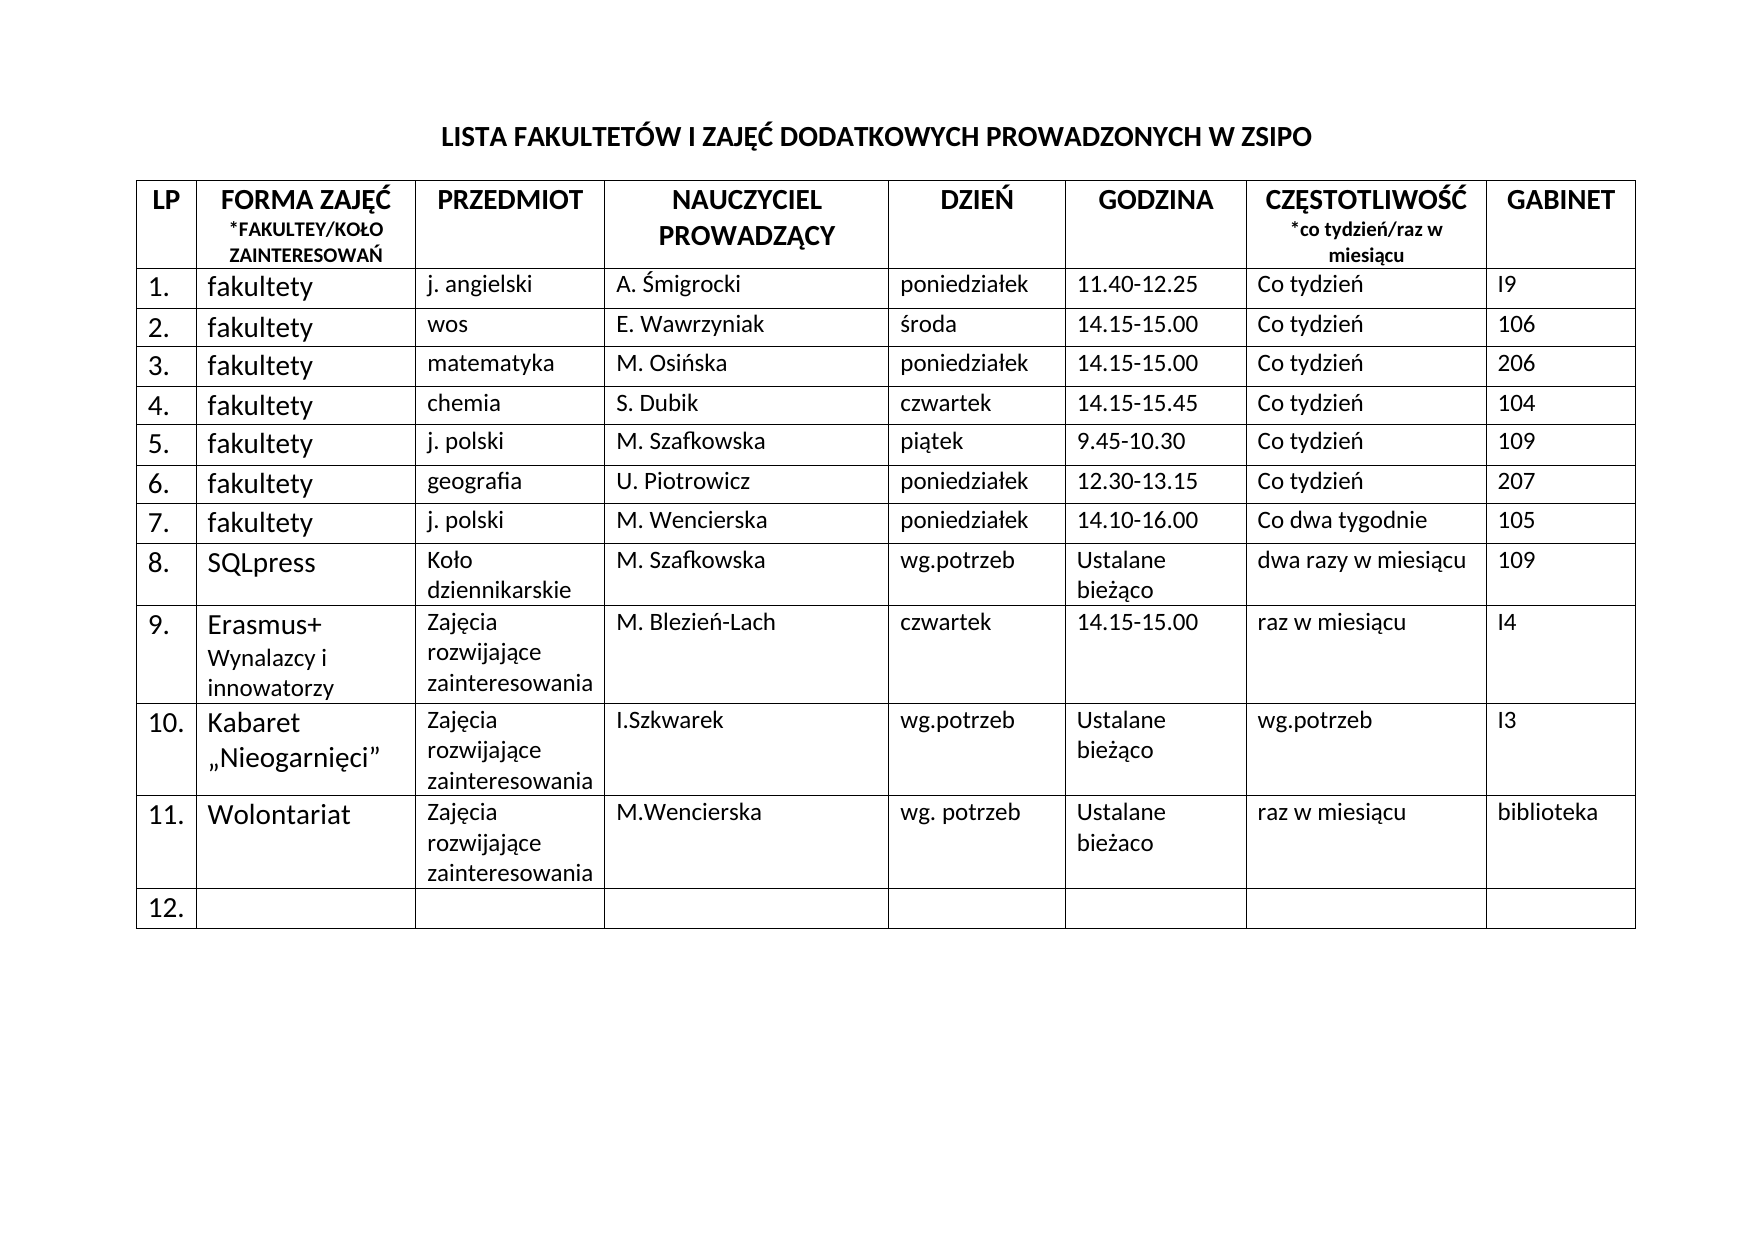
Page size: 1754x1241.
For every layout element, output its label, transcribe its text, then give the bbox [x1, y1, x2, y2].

table_cell poniedziałek [889, 466, 1065, 503]
table_cell M. Blezień-Lach [605, 606, 888, 703]
table_cell wg.potrzeb [889, 704, 1065, 795]
table_cell A. Śmigrocki [605, 269, 888, 308]
table_cell wos [416, 309, 604, 346]
table_header FORMA ZAJĘĆ *FAKULTEY/KOŁO ZAINTERESOWAŃ [197, 181, 415, 267]
table_cell Zajęcia rozwijające zainteresowania [416, 704, 604, 795]
table_header PRZEDMIOT [416, 181, 604, 267]
table_cell M. Szafkowska [605, 425, 888, 464]
table_cell [889, 889, 1065, 928]
table_cell Co tydzień [1247, 387, 1486, 424]
table_header GODZINA [1066, 181, 1246, 267]
table_cell poniedziałek [889, 347, 1065, 386]
table_cell U. Piotrowicz [605, 466, 888, 503]
table_cell matematyka [416, 347, 604, 386]
table_cell I9 [1487, 269, 1635, 308]
table_cell 11.40-12.25 [1066, 269, 1246, 308]
table_cell 109 [1487, 425, 1635, 464]
table_cell 9. [137, 606, 196, 703]
table_cell 3. [137, 347, 196, 386]
table_cell 2. [137, 309, 196, 346]
table_cell 10. [137, 704, 196, 795]
table_cell poniedziałek [889, 504, 1065, 543]
table_cell Co dwa tygodnie [1247, 504, 1486, 543]
table_cell poniedziałek [889, 269, 1065, 308]
table_cell 104 [1487, 387, 1635, 424]
table_cell raz w miesiącu [1247, 606, 1486, 703]
table_header GABINET [1487, 181, 1635, 267]
table_cell fakultety [197, 347, 415, 386]
table_header LP [137, 181, 196, 267]
table_cell j. polski [416, 504, 604, 543]
table_cell E. Wawrzyniak [605, 309, 888, 346]
table_cell 105 [1487, 504, 1635, 543]
table_cell M. Osińska [605, 347, 888, 386]
table_cell Kabaret „Nieogarnięci” [197, 704, 415, 795]
text LISTA FAKULTETÓW I ZAJĘĆ DODATKOWYCH PROWADZONYCH W ZSIPO [148, 118, 1606, 154]
table_cell fakultety [197, 269, 415, 308]
table_cell Ustalane bieżaco [1066, 796, 1246, 888]
table_cell 109 [1487, 544, 1635, 605]
table_cell Co tydzień [1247, 309, 1486, 346]
table_cell 6. [137, 466, 196, 503]
table_cell 14.15-15.45 [1066, 387, 1246, 424]
table_cell 8. [137, 544, 196, 605]
table_cell 11. [137, 796, 196, 888]
table_cell fakultety [197, 387, 415, 424]
table_cell fakultety [197, 309, 415, 346]
table_cell 5. [137, 425, 196, 464]
table_cell I3 [1487, 704, 1635, 795]
table_cell środa [889, 309, 1065, 346]
table_cell czwartek [889, 606, 1065, 703]
table_cell 206 [1487, 347, 1635, 386]
table_cell piątek [889, 425, 1065, 464]
table_cell 9.45-10.30 [1066, 425, 1246, 464]
table_cell fakultety [197, 504, 415, 543]
table_cell M. Wencierska [605, 504, 888, 543]
table_cell dwa razy w miesiącu [1247, 544, 1486, 605]
table_cell M. Szafkowska [605, 544, 888, 605]
table_cell SQLpress [197, 544, 415, 605]
table_cell [197, 889, 415, 928]
table_cell fakultety [197, 425, 415, 464]
table_cell Wolontariat [197, 796, 415, 888]
table_cell chemia [416, 387, 604, 424]
table_cell Erasmus+ Wynalazcy i innowatorzy [197, 606, 415, 703]
table_cell [1066, 889, 1246, 928]
table_cell Ustalane bieżąco [1066, 544, 1246, 605]
table_cell 106 [1487, 309, 1635, 346]
table_cell 4. [137, 387, 196, 424]
table_cell [605, 889, 888, 928]
table_cell 14.15-15.00 [1066, 309, 1246, 346]
table_cell Co tydzień [1247, 466, 1486, 503]
table_cell [1487, 889, 1635, 928]
table_cell Co tydzień [1247, 269, 1486, 308]
table_header DZIEŃ [889, 181, 1065, 267]
table_cell [416, 889, 604, 928]
table_cell I4 [1487, 606, 1635, 703]
table_cell 14.15-15.00 [1066, 606, 1246, 703]
table_header NAUCZYCIEL PROWADZĄCY [605, 181, 888, 267]
table_cell Zajęcia rozwijające zainteresowania [416, 606, 604, 703]
table_cell czwartek [889, 387, 1065, 424]
table_cell 12. [137, 889, 196, 928]
table_cell Zajęcia rozwijające zainteresowania [416, 796, 604, 888]
table_cell Co tydzień [1247, 347, 1486, 386]
table_cell Co tydzień [1247, 425, 1486, 464]
table_cell wg. potrzeb [889, 796, 1065, 888]
table_cell Ustalane bieżąco [1066, 704, 1246, 795]
table_cell 14.15-15.00 [1066, 347, 1246, 386]
table_cell wg.potrzeb [889, 544, 1065, 605]
table_cell fakultety [197, 466, 415, 503]
table_cell biblioteka [1487, 796, 1635, 888]
table_cell S. Dubik [605, 387, 888, 424]
table_cell [1247, 889, 1486, 928]
table_cell 14.10-16.00 [1066, 504, 1246, 543]
table_cell Koło dziennikarskie [416, 544, 604, 605]
table_cell 1. [137, 269, 196, 308]
table_cell j. angielski [416, 269, 604, 308]
table_cell I.Szkwarek [605, 704, 888, 795]
table_cell geografia [416, 466, 604, 503]
table_cell j. polski [416, 425, 604, 464]
table_cell wg.potrzeb [1247, 704, 1486, 795]
table_cell 12.30-13.15 [1066, 466, 1246, 503]
table_cell 207 [1487, 466, 1635, 503]
table_header CZĘSTOTLIWOŚĆ *co tydzień/raz w miesiącu [1247, 181, 1486, 267]
table_cell 7. [137, 504, 196, 543]
table_cell M.Wencierska [605, 796, 888, 888]
table_cell raz w miesiącu [1247, 796, 1486, 888]
